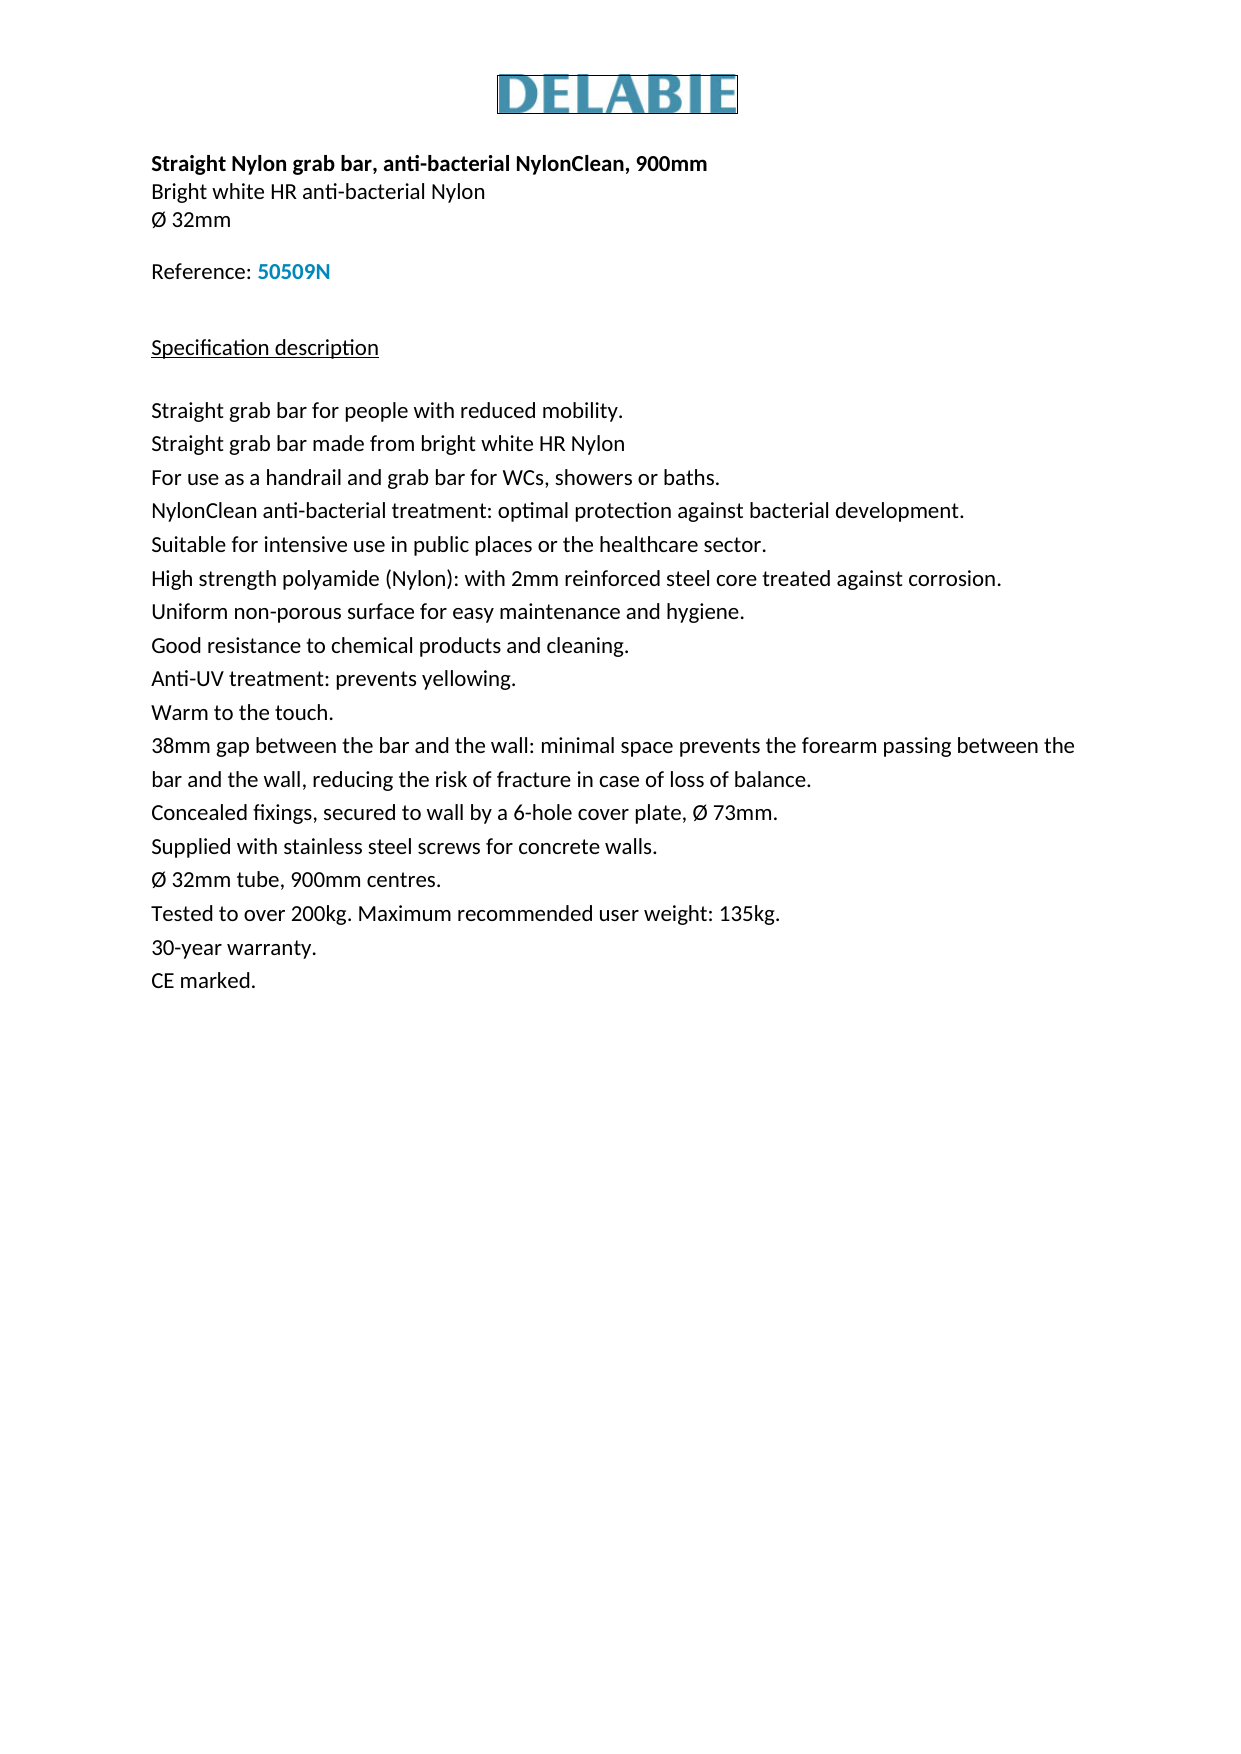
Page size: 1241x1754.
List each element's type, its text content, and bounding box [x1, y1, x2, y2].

text Ø 32mm tube, 900mm centres. [151, 866, 1084, 894]
text For use as a handrail and grab bar for WCs, showers or baths. [151, 463, 1084, 491]
text Tested to over 200kg. Maximum recommended user weight: 135kg. [151, 899, 1084, 927]
text Specification description [151, 333, 1084, 361]
text Supplied with stainless steel screws for concrete walls. [151, 832, 1084, 860]
text Good resistance to chemical products and cleaning. [151, 631, 1084, 659]
text Reference: 50509N [151, 257, 1084, 285]
text Straight grab bar for people with reduced mobility. [151, 396, 1084, 424]
text High strength polyamide (Nylon): with 2mm reinforced steel core treated against corrosion. [151, 564, 1084, 592]
text Straight Nylon grab bar, anti-bacterial NylonClean, 900mm [151, 149, 1084, 177]
picture [498, 76, 737, 113]
text CE marked. [151, 966, 1084, 994]
text NylonClean anti-bacterial treatment: optimal protection against bacterial development. [151, 497, 1084, 525]
text Ø 32mm [151, 205, 1084, 233]
text Warm to the touch. [151, 698, 1084, 726]
text 38mm gap between the bar and the wall: minimal space prevents the forearm passing between the bar and the wall, reducing the risk of fracture in case of loss of balance. [151, 731, 1084, 793]
text Bright white HR anti-bacterial Nylon [151, 177, 1084, 205]
text 30-year warranty. [151, 933, 1084, 961]
text Uniform non-porous surface for easy maintenance and hygiene. [151, 597, 1084, 625]
text Concealed fixings, secured to wall by a 6-hole cover plate, Ø 73mm. [151, 798, 1084, 827]
text Anti-UV treatment: prevents yellowing. [151, 664, 1084, 692]
text Suitable for intensive use in public places or the healthcare sector. [151, 530, 1084, 558]
text Straight grab bar made from bright white HR Nylon [151, 429, 1084, 458]
